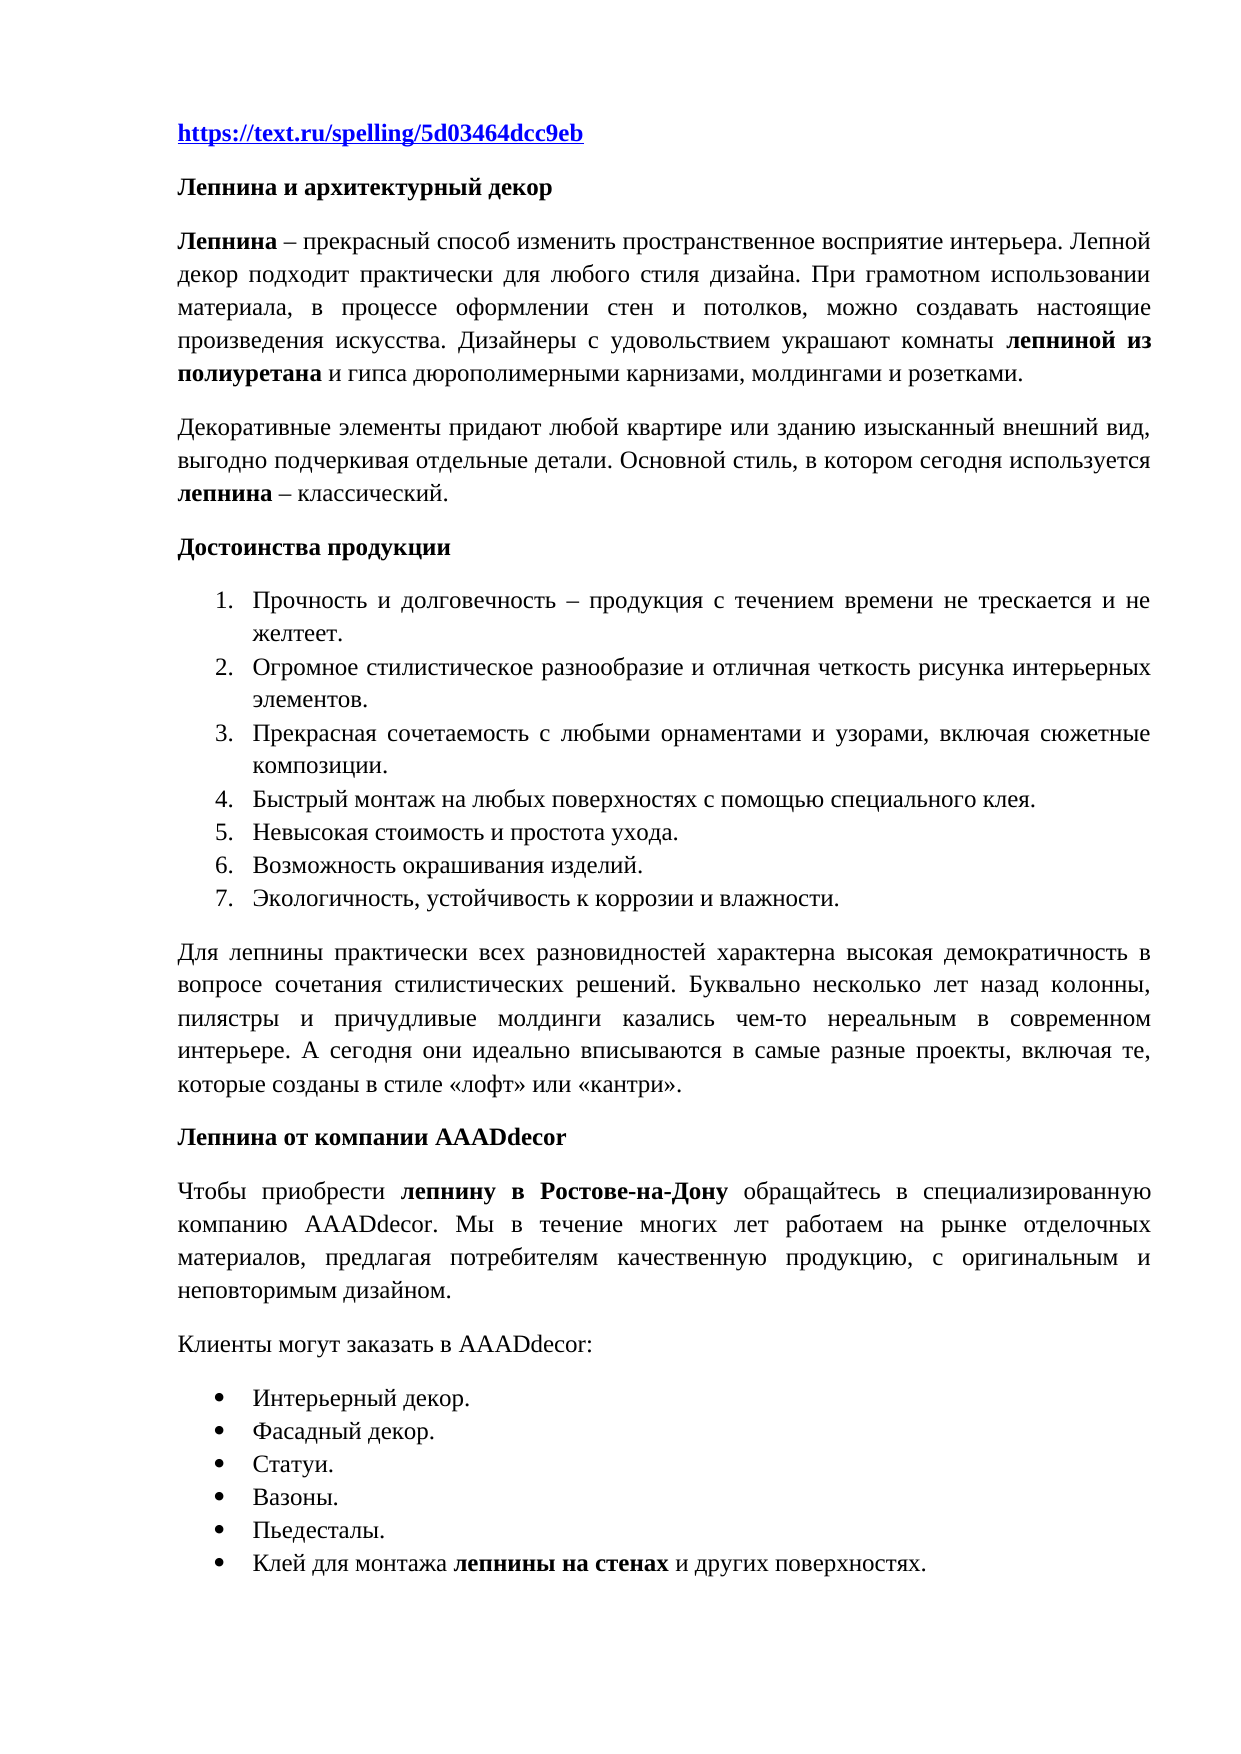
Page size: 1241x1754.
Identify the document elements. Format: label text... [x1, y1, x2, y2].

list Возможность окрашивания изделий. [215, 850, 1152, 878]
text Достоинства продукции [177, 532, 1152, 560]
text Клиенты могут заказать в AAADdecor: [177, 1329, 1152, 1358]
list Клей для монтажа лепнины на стенах и других поверхностях. [215, 1548, 1152, 1577]
list Невысокая стоимость и простота ухода. [215, 817, 1152, 845]
text https://text.ru/spelling/5d03464dcc9eb [177, 118, 1152, 147]
list Экологичность, устойчивость к коррозии и влажности. [215, 883, 1152, 911]
list Прекрасная сочетаемость с любыми орнаментами и узорами, включая сюжетные композиции. [215, 718, 1152, 779]
list Прочность и долговечность – продукция с течением времени не трескается и не желтеет. [215, 586, 1152, 647]
list Пьедесталы. [215, 1515, 1152, 1544]
text Чтобы приобрести лепнину в Ростове-на-Дону обращайтесь в специализированную компанию AAADdecor. Мы в течение многих лет работаем на рынке отделочных материалов, предлагая потребителям качественную продукцию, с оригинальным и неповторимым дизайном. [177, 1176, 1152, 1304]
list Вазоны. [215, 1482, 1152, 1511]
list Огромное стилистическое разнообразие и отличная четкость рисунка интерьерных элементов. [215, 652, 1152, 713]
list Статуи. [215, 1449, 1152, 1478]
list Фасадный декор. [215, 1416, 1152, 1445]
text Лепнина от компании AAADdecor [177, 1122, 1152, 1151]
list Интерьерный декор. [215, 1383, 1152, 1412]
text Декоративные элементы придают любой квартире или зданию изысканный внешний вид, выгодно подчеркивая отдельные детали. Основной стиль, в котором сегодня используется лепнина – классический. [177, 412, 1152, 507]
text Лепнина и архитектурный декор [177, 172, 1152, 201]
list Быстрый монтаж на любых поверхностях с помощью специального клея. [215, 784, 1152, 812]
text Лепнина – прекрасный способ изменить пространственное восприятие интерьера. Лепной декор подходит практически для любого стиля дизайна. При грамотном использовании материала, в процессе оформлении стен и потолков, можно создавать настоящие произведения искусства. Дизайнеры с удовольствием украшают комнаты лепниной из полиуретана и гипса дюрополимерными карнизами, молдингами и розетками. [177, 226, 1152, 387]
text Для лепнины практически всех разновидностей характерна высокая демократичность в вопросе сочетания стилистических решений. Буквально несколько лет назад колонны, пилястры и причудливые молдинги казались чем-то нереальным в современном интерьере. А сегодня они идеально вписываются в самые разные проекты, включая те, которые созданы в стиле «лофт» или «кантри». [177, 937, 1152, 1097]
